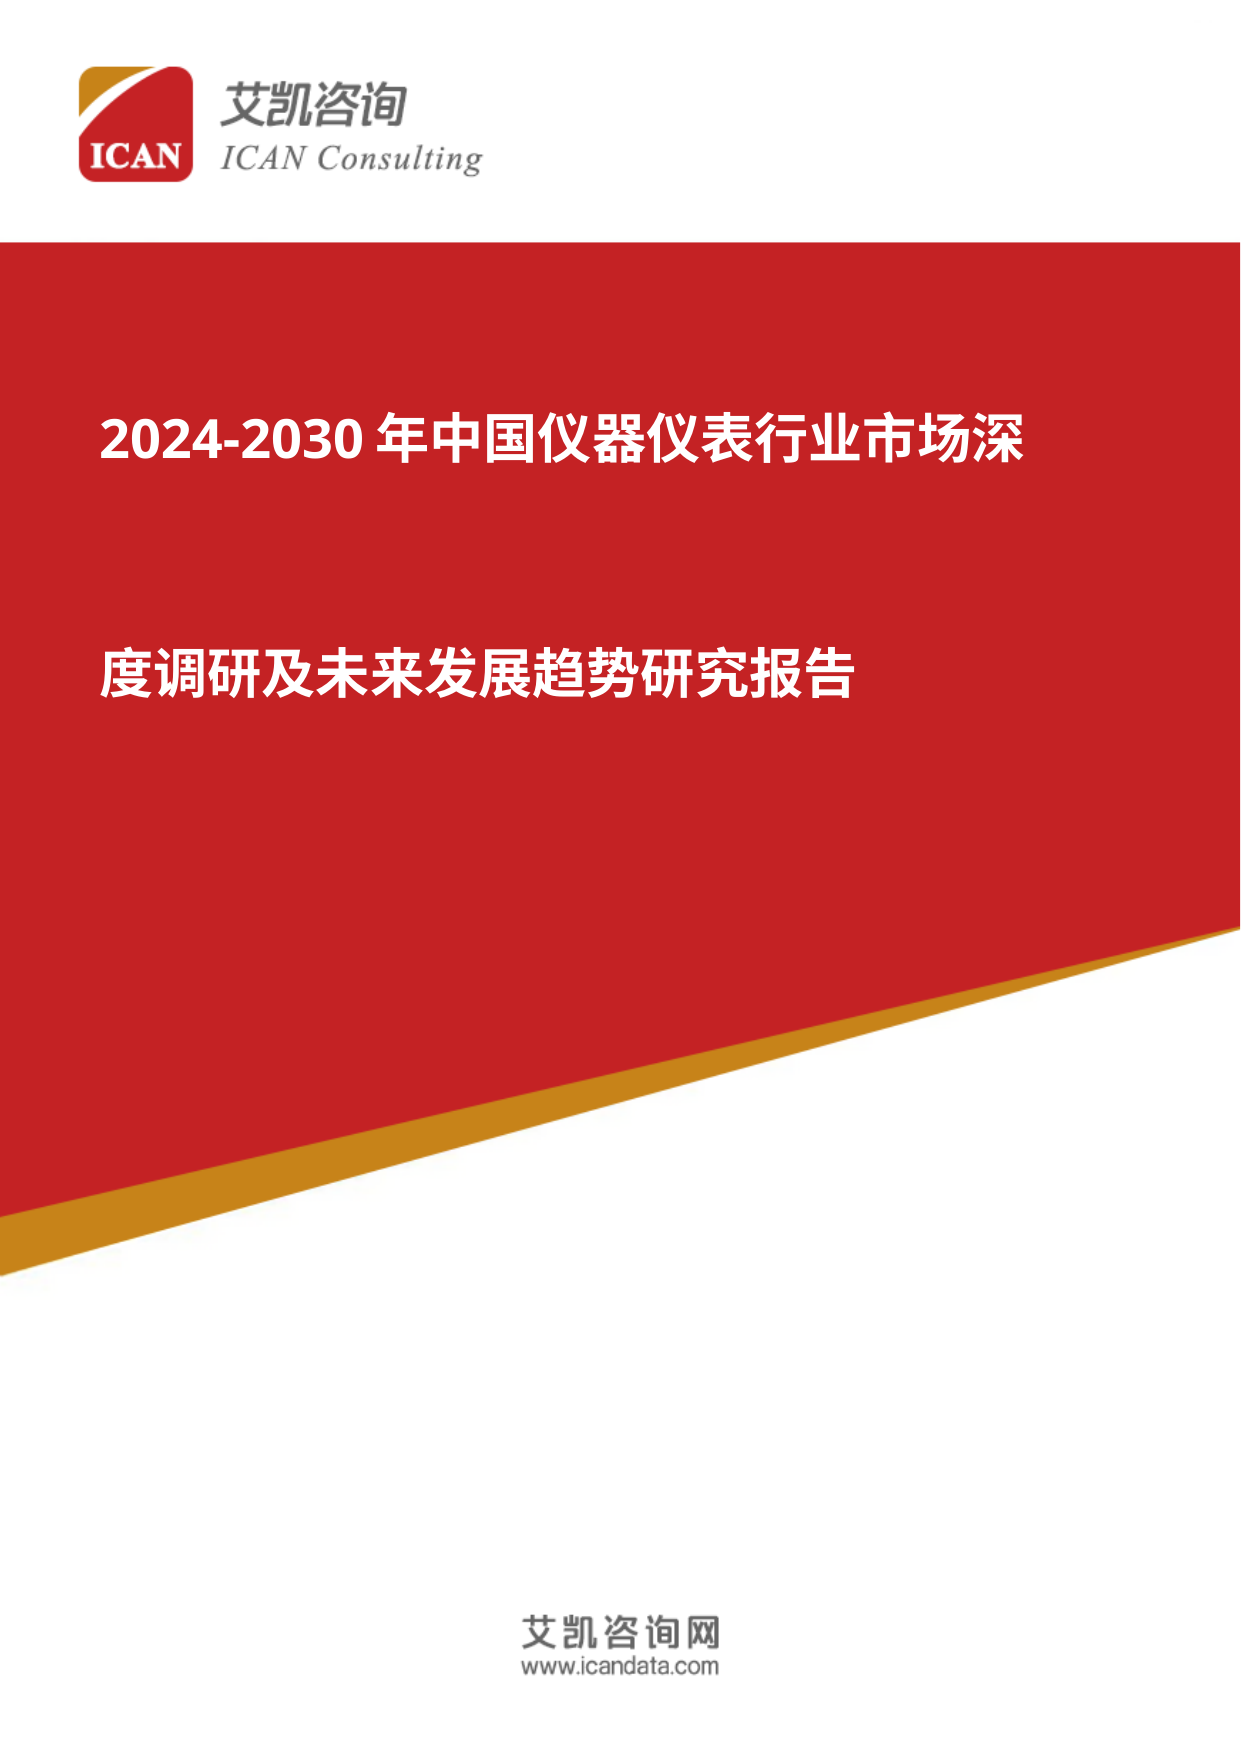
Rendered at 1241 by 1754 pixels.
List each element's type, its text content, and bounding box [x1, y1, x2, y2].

picture [0, 5, 1241, 1754]
subtitle 2024-2030年中国仪器仪表行业市场深度调研及未来发展趋势研究报告 [99, 386, 1053, 718]
